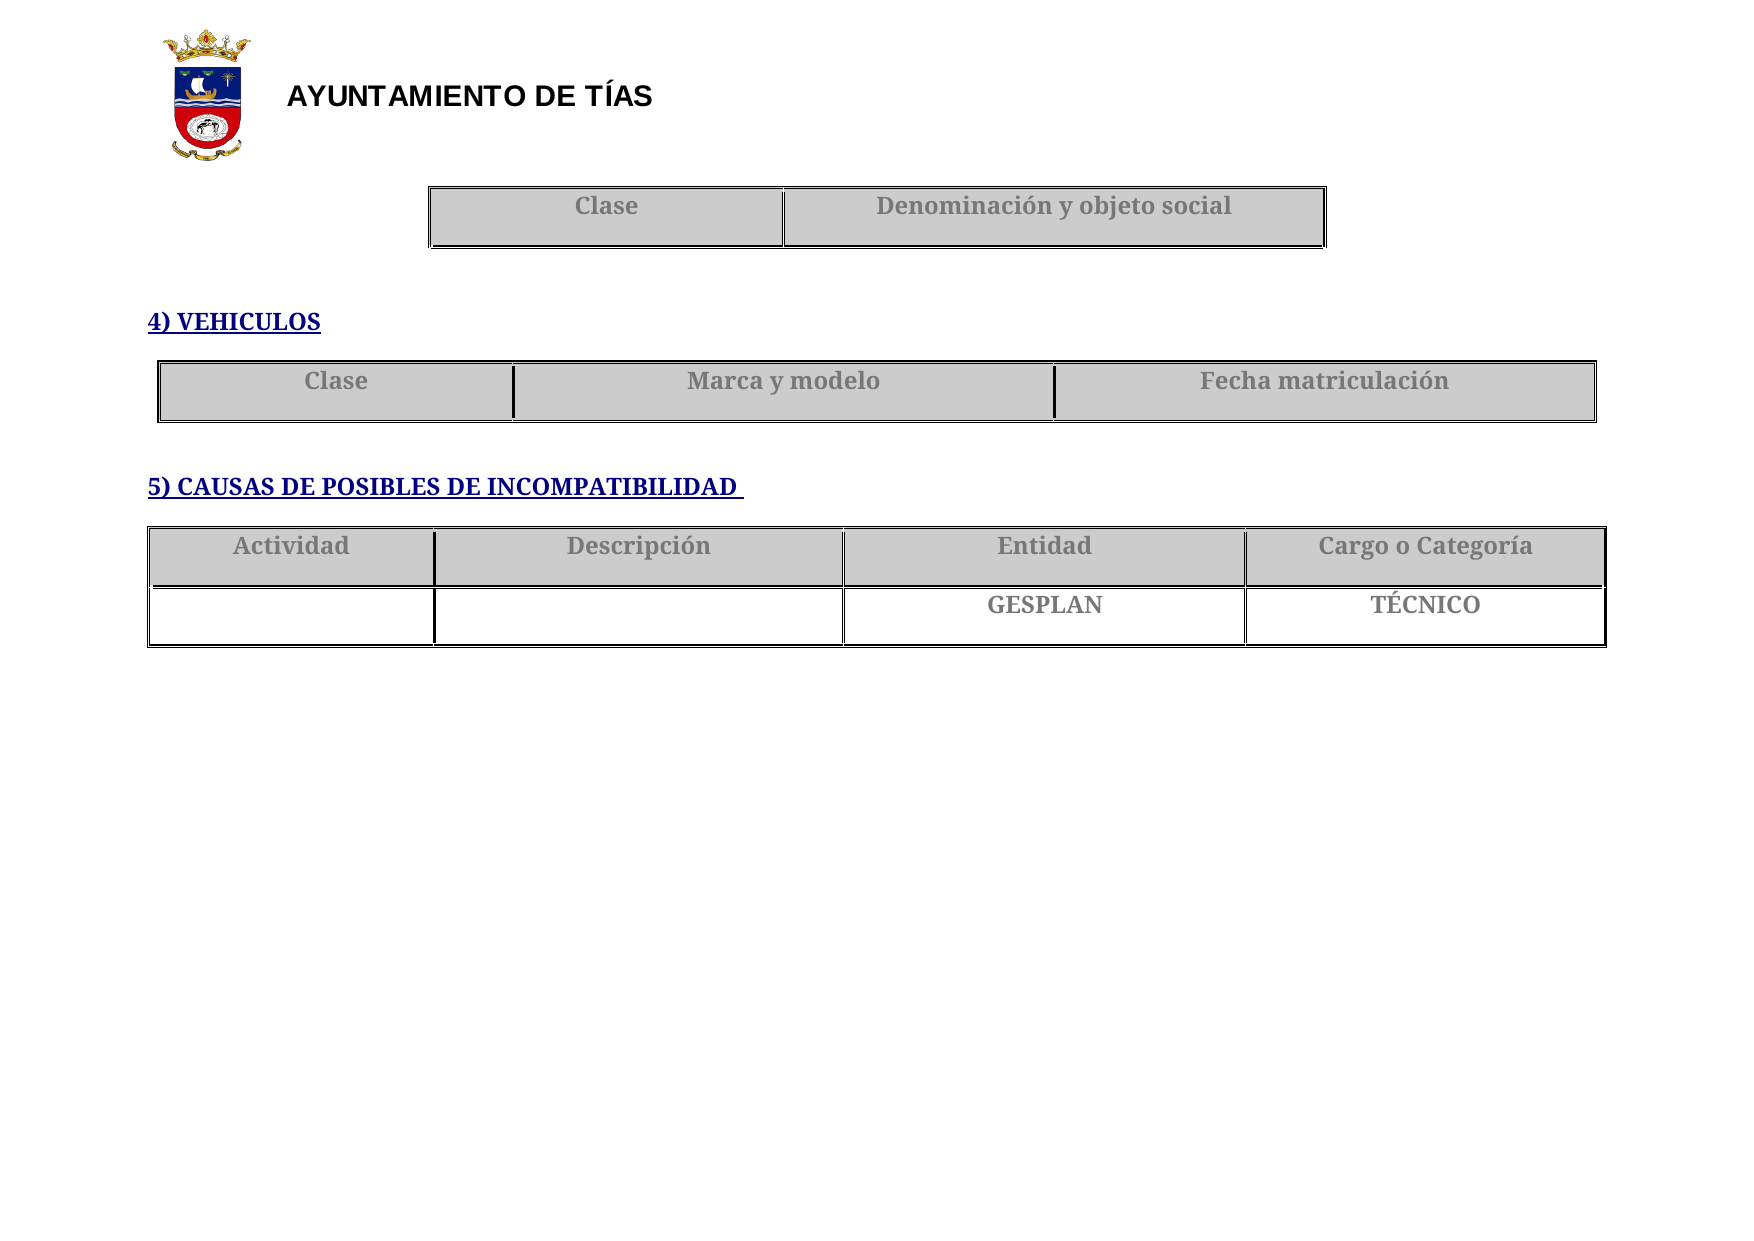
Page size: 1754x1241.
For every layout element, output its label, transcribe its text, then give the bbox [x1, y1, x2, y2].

table_header Clase [431, 189, 783, 245]
table_header Fecha matriculación [1054, 364, 1594, 420]
table_cell GESPLAN [844, 589, 1246, 644]
table_cell [150, 585, 434, 644]
table_header Clase [161, 362, 513, 420]
table_header Descripción [434, 529, 843, 585]
table_header Actividad [149, 527, 434, 585]
table_header Cargo o Categoría [1246, 529, 1604, 585]
table_cell TÉCNICO [1246, 585, 1605, 644]
table_cell [434, 589, 843, 644]
table_header Marca y modelo [513, 362, 1054, 420]
table_header Denominación y objeto social [784, 189, 1323, 245]
text 5) CAUSAS DE POSIBLES DE INCOMPATIBILIDAD [148, 470, 1606, 502]
text 4) VEHICULOS [148, 304, 1606, 337]
table_header Entidad [844, 529, 1246, 585]
